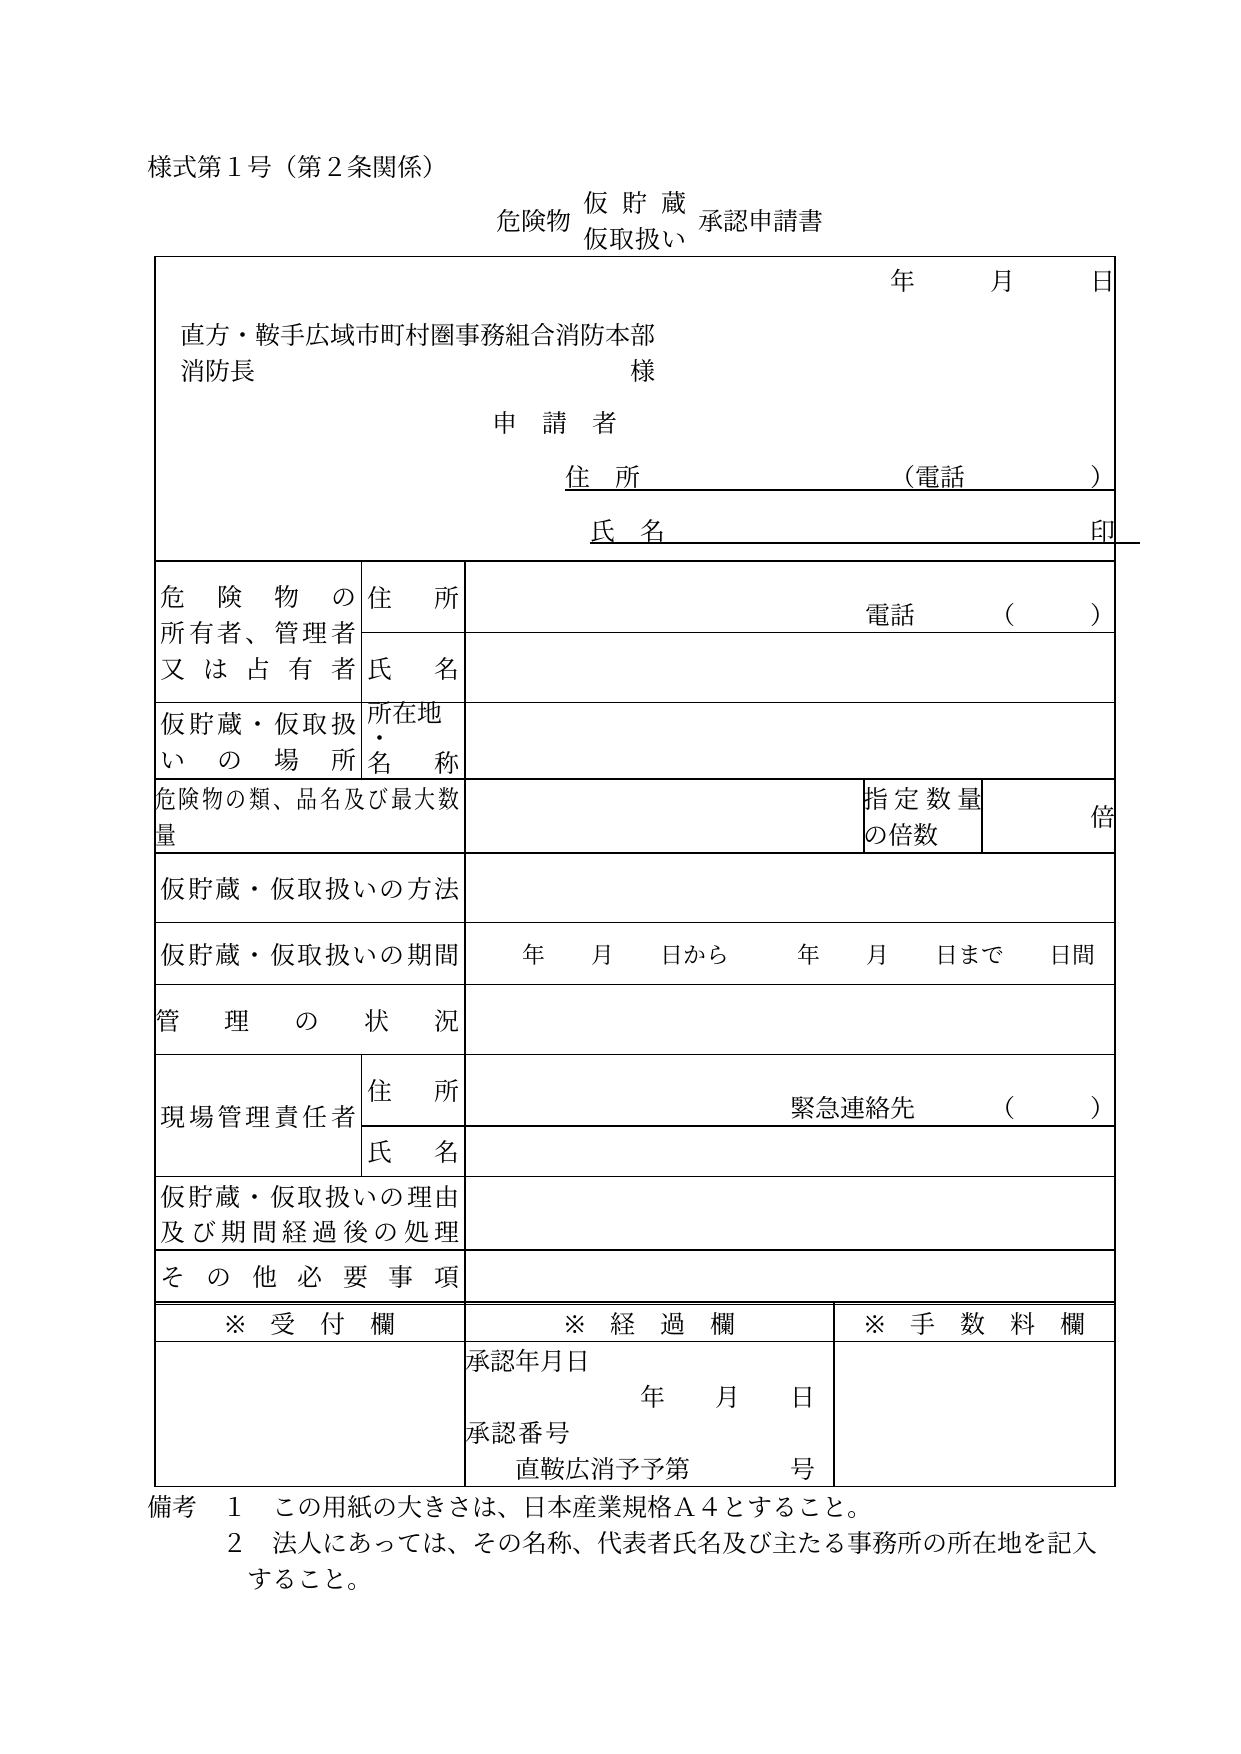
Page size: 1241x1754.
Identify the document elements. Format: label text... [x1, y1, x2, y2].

table_cell 仮貯蔵・仮取扱いの理由及び期間経過後の処理 [156, 1177, 464, 1249]
table_header 危険物 [210, 184, 583, 256]
table_cell 氏名 [362, 1127, 464, 1176]
table_cell 現場管理責任者 [156, 1055, 361, 1176]
table_cell 住所 [362, 562, 464, 632]
table_cell その他必要事項 [156, 1251, 464, 1301]
table_cell ※ 受 付 欄 [156, 1305, 464, 1341]
table_cell 危険物の 所有者、管理者 又は占有者 [156, 562, 361, 701]
table_cell [466, 854, 1114, 922]
table_cell [466, 780, 863, 852]
table_cell [835, 1342, 1114, 1486]
table_cell 電話 （ ） [466, 562, 1114, 632]
table_cell 倍 [983, 780, 1114, 852]
table_cell 年 月 日 直方・鞍手広域市町村圏事務組合消防本部 消防長 様 申 請 者 住 所 （電話 ） 氏 名 印 [156, 257, 1114, 560]
table_cell 仮貯蔵・仮取扱いの方法 [156, 854, 464, 922]
table_cell ※ 経 過 欄 [466, 1305, 833, 1341]
table_cell [466, 1127, 1114, 1176]
text ２ 法人にあっては、その名称、代表者氏名及び主たる事務所の所在地を記入すること。 [148, 1523, 1122, 1595]
table_header 仮貯蔵 仮取扱い [583, 184, 686, 256]
table_cell 緊急連絡先 （ ） [466, 1055, 1114, 1125]
table_cell ※ 手 数 料 欄 [835, 1305, 1114, 1341]
table_cell 氏名 [362, 633, 464, 701]
table_cell 指定数量の倍数 [865, 780, 981, 852]
table_cell [466, 1251, 1114, 1301]
text 備考 １ この用紙の大きさは、日本産業規格Ａ４とすること。 [148, 1487, 1122, 1523]
table_cell 仮貯蔵・仮取扱いの場所 [156, 703, 361, 778]
table_cell 住所 [362, 1055, 464, 1125]
table_cell 管理の状況 [156, 985, 464, 1053]
table_header 承認申請書 [686, 184, 1037, 256]
table_cell 仮貯蔵・仮取扱いの期間 [156, 923, 464, 984]
text 様式第１号（第２条関係） [148, 148, 1122, 184]
table_cell 承認年月日 年 月 日 承認番号 直鞍広消予予第 号 [466, 1342, 833, 1486]
table_cell 年 月 日から 年 月 日まで 日間 [466, 923, 1114, 984]
table_cell [156, 1342, 464, 1486]
table_cell [466, 1177, 1114, 1249]
table_cell 危険物の類、品名及び最大数量 [156, 780, 464, 852]
table_cell [466, 633, 1114, 701]
table_cell [466, 703, 1114, 778]
table_cell [466, 985, 1114, 1053]
table_cell 所在地 ・ 名称 [362, 703, 464, 778]
